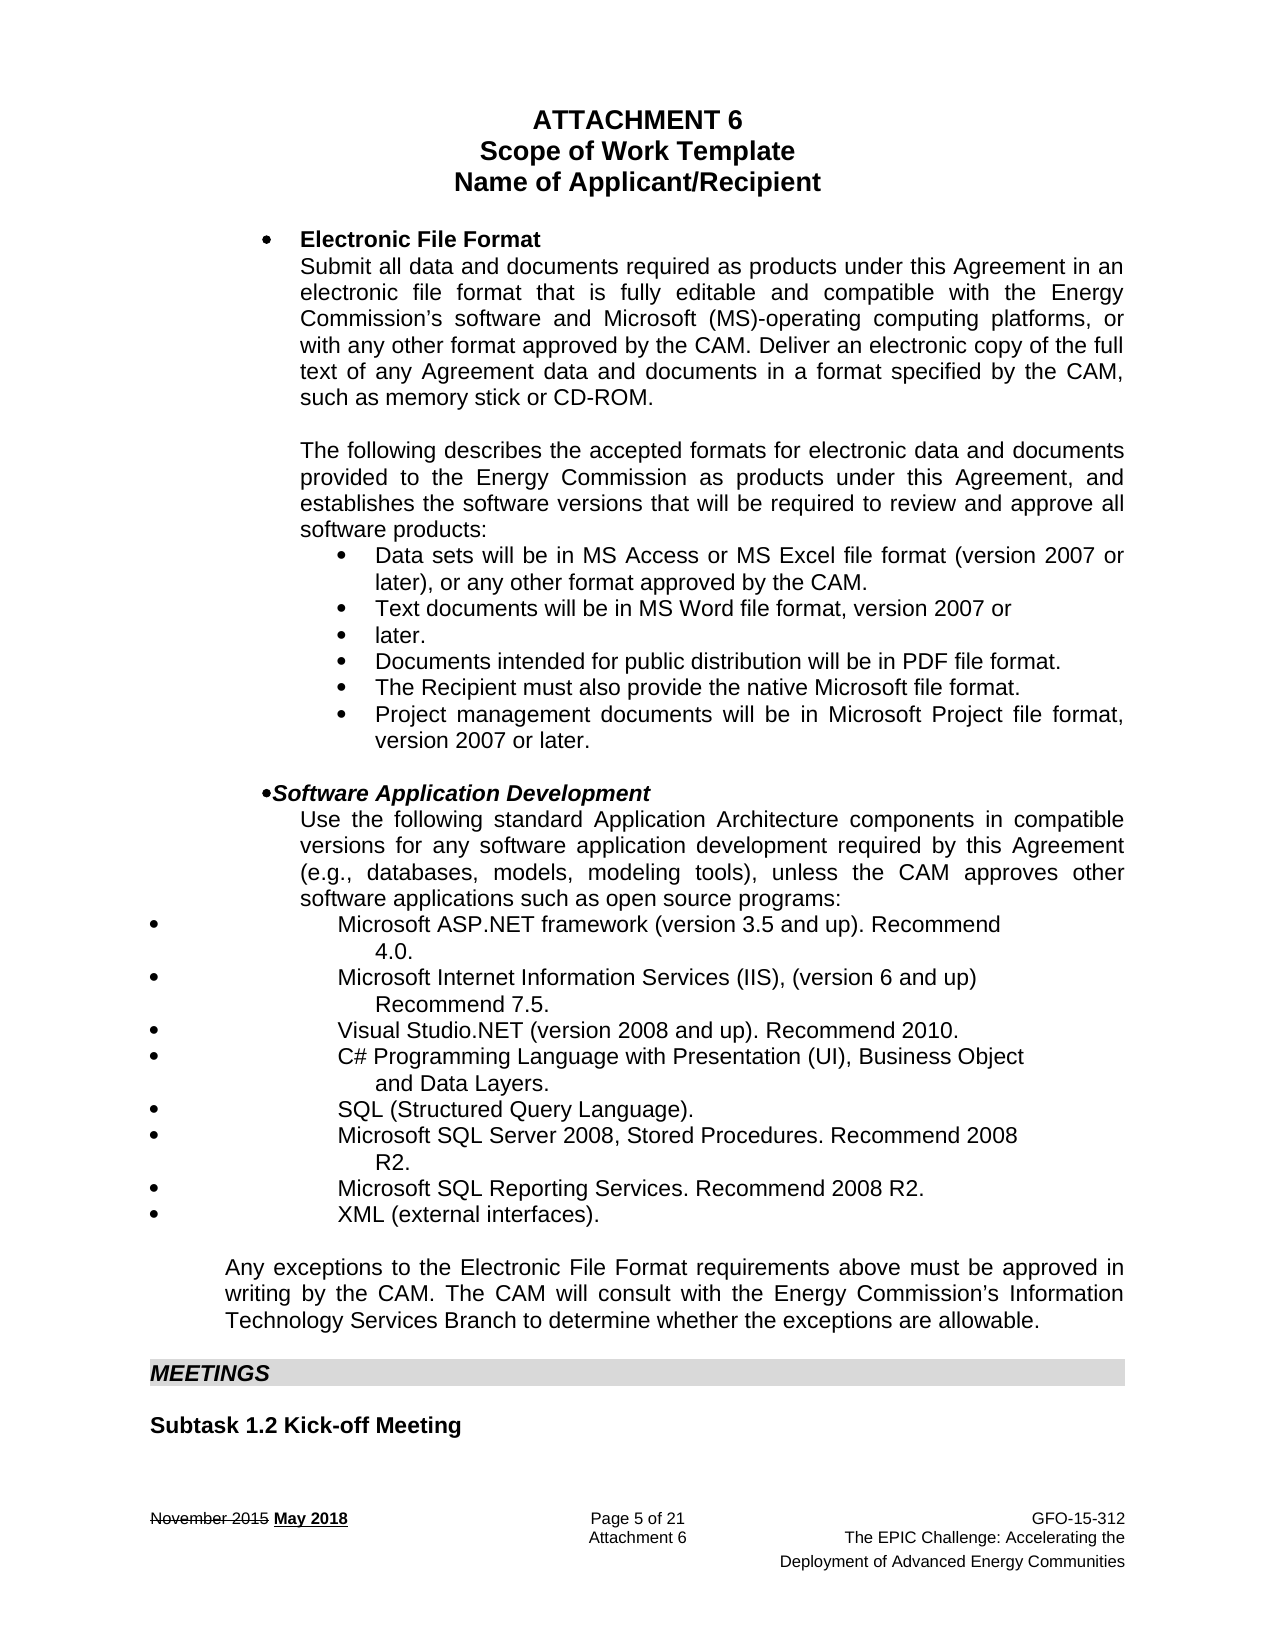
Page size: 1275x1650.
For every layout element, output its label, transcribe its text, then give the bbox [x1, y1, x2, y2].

list Software Application Development [262, 780, 1125, 806]
list later. [337, 622, 1125, 648]
list Text documents will be in MS Word file format, version 2007 or [337, 595, 1125, 622]
list Microsoft Internet Information Services (IIS), (version 6 and up) [150, 964, 1125, 991]
text Any exceptions to the Electronic File Format requirements above must be approved in writing by the CAM. The CAM will consult with the Energy Commission’s Information Technology Services Branch to determine whether the exceptions are allowable. [225, 1254, 1125, 1333]
text Submit all data and documents required as products under this Agreement in an electronic file format that is fully editable and compatible with the Energy Commission’s software and Microsoft (MS)-operating computing platforms, or with any other format approved by the CAM. Deliver an electronic copy of the full text of any Agreement data and documents in a format specified by the CAM, such as memory stick or CD-ROM. [300, 253, 1125, 411]
text Subtask 1.2 Kick-off Meeting [150, 1412, 1125, 1438]
text Use the following standard Application Architecture components in compatible versions for any software application development required by this Agreement (e.g., databases, models, modeling tools), unless the CAM approves other software applications such as open source programs: [300, 806, 1125, 911]
text Recommend 7.5. [337, 991, 1125, 1017]
text and Data Layers. [337, 1069, 1125, 1096]
list Project management documents will be in Microsoft Project file format, version 2007 or later. [337, 701, 1125, 753]
list Electronic File Format [225, 226, 1125, 253]
list Documents intended for public distribution will be in PDF file format. [337, 648, 1125, 674]
list Data sets will be in MS Access or MS Excel file format (version 2007 or later), or any other format approved by the CAM. [337, 542, 1125, 595]
text The following describes the accepted formats for electronic data and documents provided to the Energy Commission as products under this Agreement, and establishes the software versions that will be required to review and approve all software products: [300, 437, 1125, 542]
list Microsoft SQL Reporting Services. Recommend 2008 R2. [150, 1175, 1125, 1201]
text 4.0. [337, 938, 1125, 964]
text MEETINGS [150, 1359, 1125, 1386]
list Visual Studio.NET (version 2008 and up). Recommend 2010. [150, 1017, 1125, 1043]
list C# Programming Language with Presentation (UI), Business Object [150, 1043, 1125, 1069]
list XML (external interfaces). [150, 1201, 1125, 1228]
list Microsoft ASP.NET framework (version 3.5 and up). Recommend [150, 911, 1125, 938]
list SQL (Structured Query Language). [150, 1096, 1125, 1122]
text R2. [337, 1149, 1125, 1175]
list Microsoft SQL Server 2008, Stored Procedures. Recommend 2008 [150, 1122, 1125, 1149]
list The Recipient must also provide the native Microsoft file format. [337, 674, 1125, 701]
